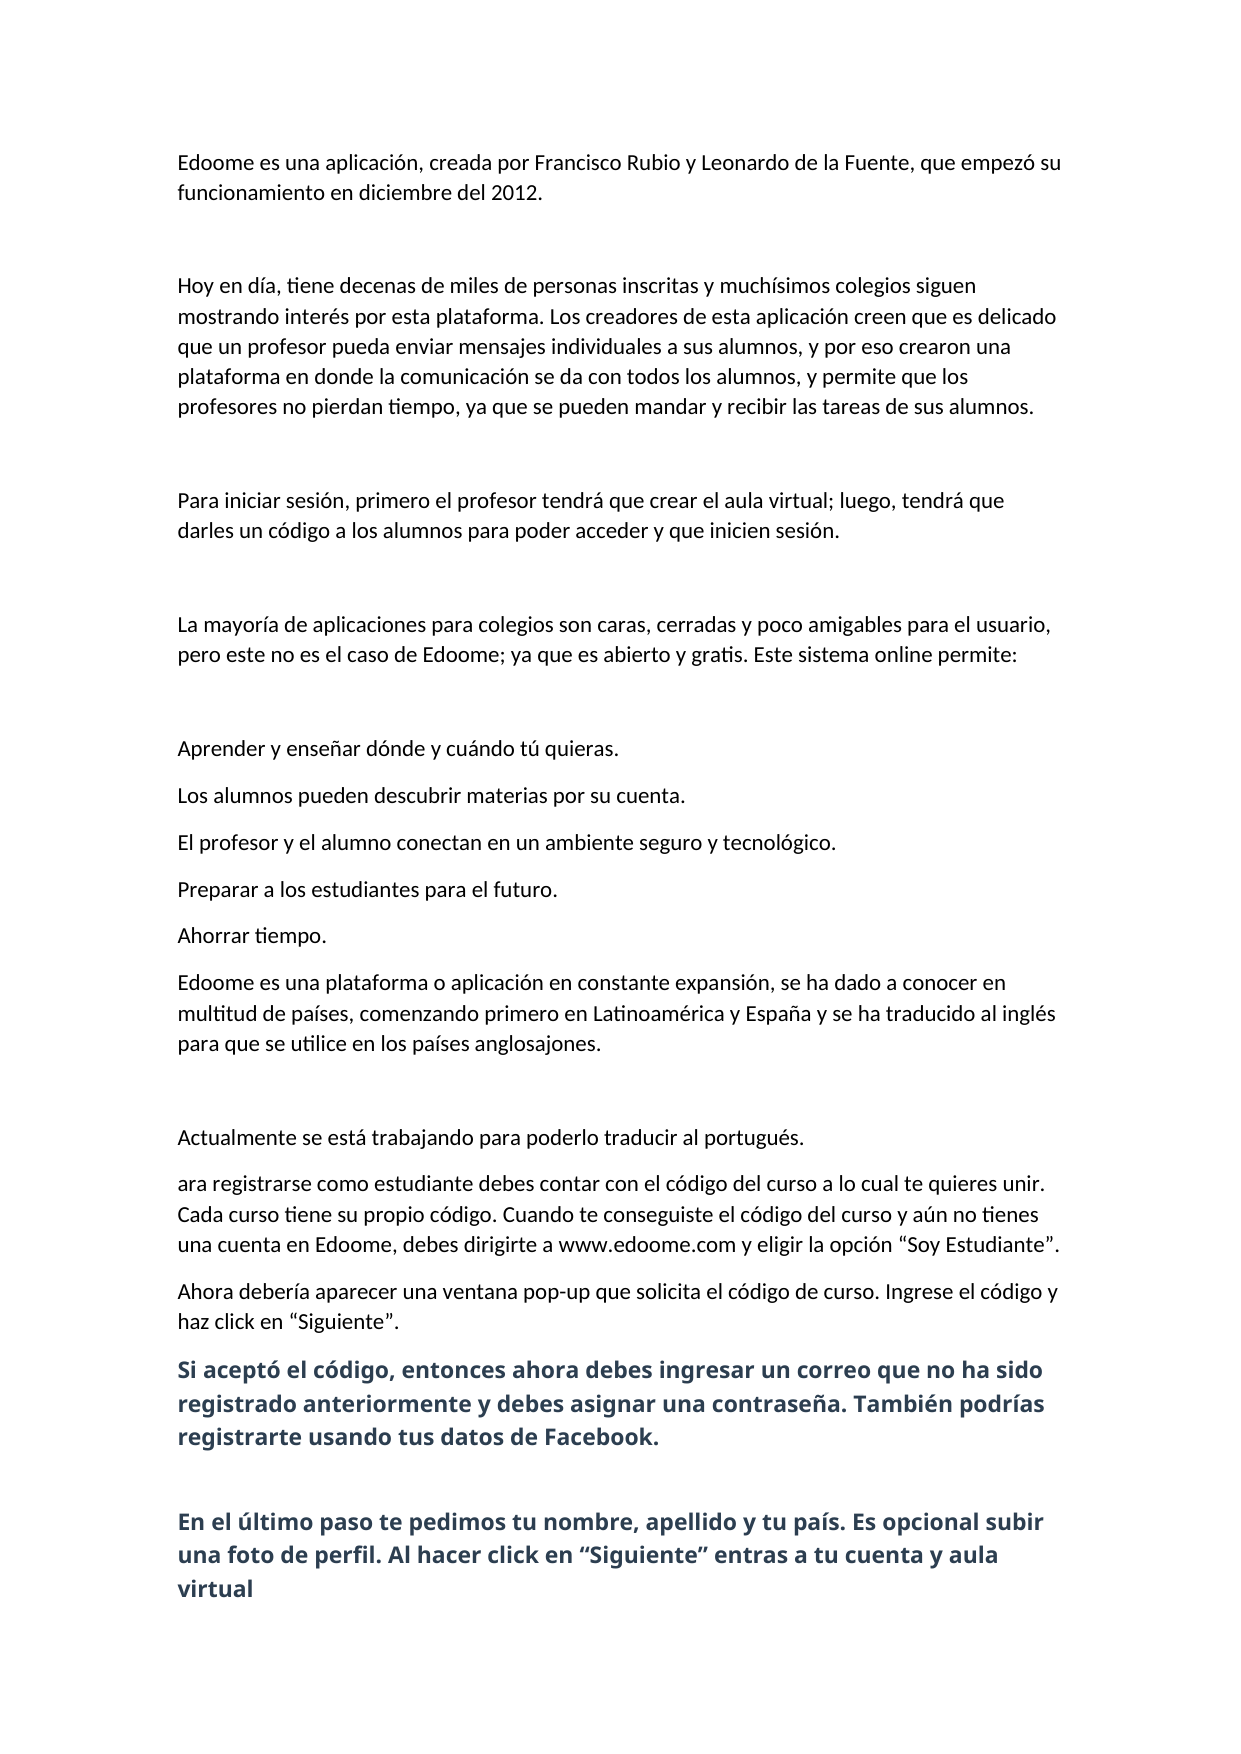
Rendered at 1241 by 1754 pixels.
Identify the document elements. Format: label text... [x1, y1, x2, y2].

text Para iniciar sesión, primero el profesor tendrá que crear el aula virtual; luego, tendrá que darles un código a los alumnos para poder acceder y que inicien sesión. [177, 486, 1063, 544]
text Edoome es una aplicación, creada por Francisco Rubio y Leonardo de la Fuente, que empezó su funcionamiento en diciembre del 2012. [177, 148, 1063, 206]
text Hoy en día, tiene decenas de miles de personas inscritas y muchísimos colegios siguen mostrando interés por esta plataforma. Los creadores de esta aplicación creen que es delicado que un profesor pueda enviar mensajes individuales a sus alumnos, y por eso crearon una plataforma en donde la comunicación se da con todos los alumnos, y permite que los profesores no pierdan tiempo, ya que se pueden mandar y recibir las tareas de sus alumnos. [177, 272, 1063, 420]
text Aprender y enseñar dónde y cuándo tú quieras. [177, 734, 1063, 762]
text ara registrarse como estudiante debes contar con el código del curso a lo cual te quieres unir. Cada curso tiene su propio código. Cuando te conseguiste el código del curso y aún no tienes una cuenta en Edoome, debes dirigirte a www.edoome.com y eligir la opción “Soy Estudiante”. [177, 1169, 1063, 1258]
text La mayoría de aplicaciones para colegios son caras, cerradas y poco amigables para el usuario, pero este no es el caso de Edoome; ya que es abierto y gratis. Este sistema online permite: [177, 610, 1063, 668]
text Si aceptó el código, entonces ahora debes ingresar un correo que no ha sido registrado anteriormente y debes asignar una contraseña. También podrías registrarte usando tus datos de Facebook. [177, 1354, 1063, 1453]
text Ahora debería aparecer una ventana pop-up que solicita el código de curso. Ingrese el código y haz click en “Siguiente”. [177, 1277, 1063, 1335]
text El profesor y el alumno conectan en un ambiente seguro y tecnológico. [177, 828, 1063, 856]
text Ahorrar tiempo. [177, 922, 1063, 949]
text Edoome es una plataforma o aplicación en constante expansión, se ha dado a conocer en multitud de países, comenzando primero en Latinoamérica y España y se ha traducido al inglés para que se utilice en los países anglosajones. [177, 968, 1063, 1057]
text En el último paso te pedimos tu nombre, apellido y tu país. Es opcional subir una foto de perfil. Al hacer click en “Siguiente” entras a tu cuenta y aula virtual [177, 1472, 1063, 1604]
text Actualmente se está trabajando para poderlo traducir al portugués. [177, 1123, 1063, 1151]
text Preparar a los estudiantes para el futuro. [177, 875, 1063, 903]
text Los alumnos pueden descubrir materias por su cuenta. [177, 781, 1063, 809]
